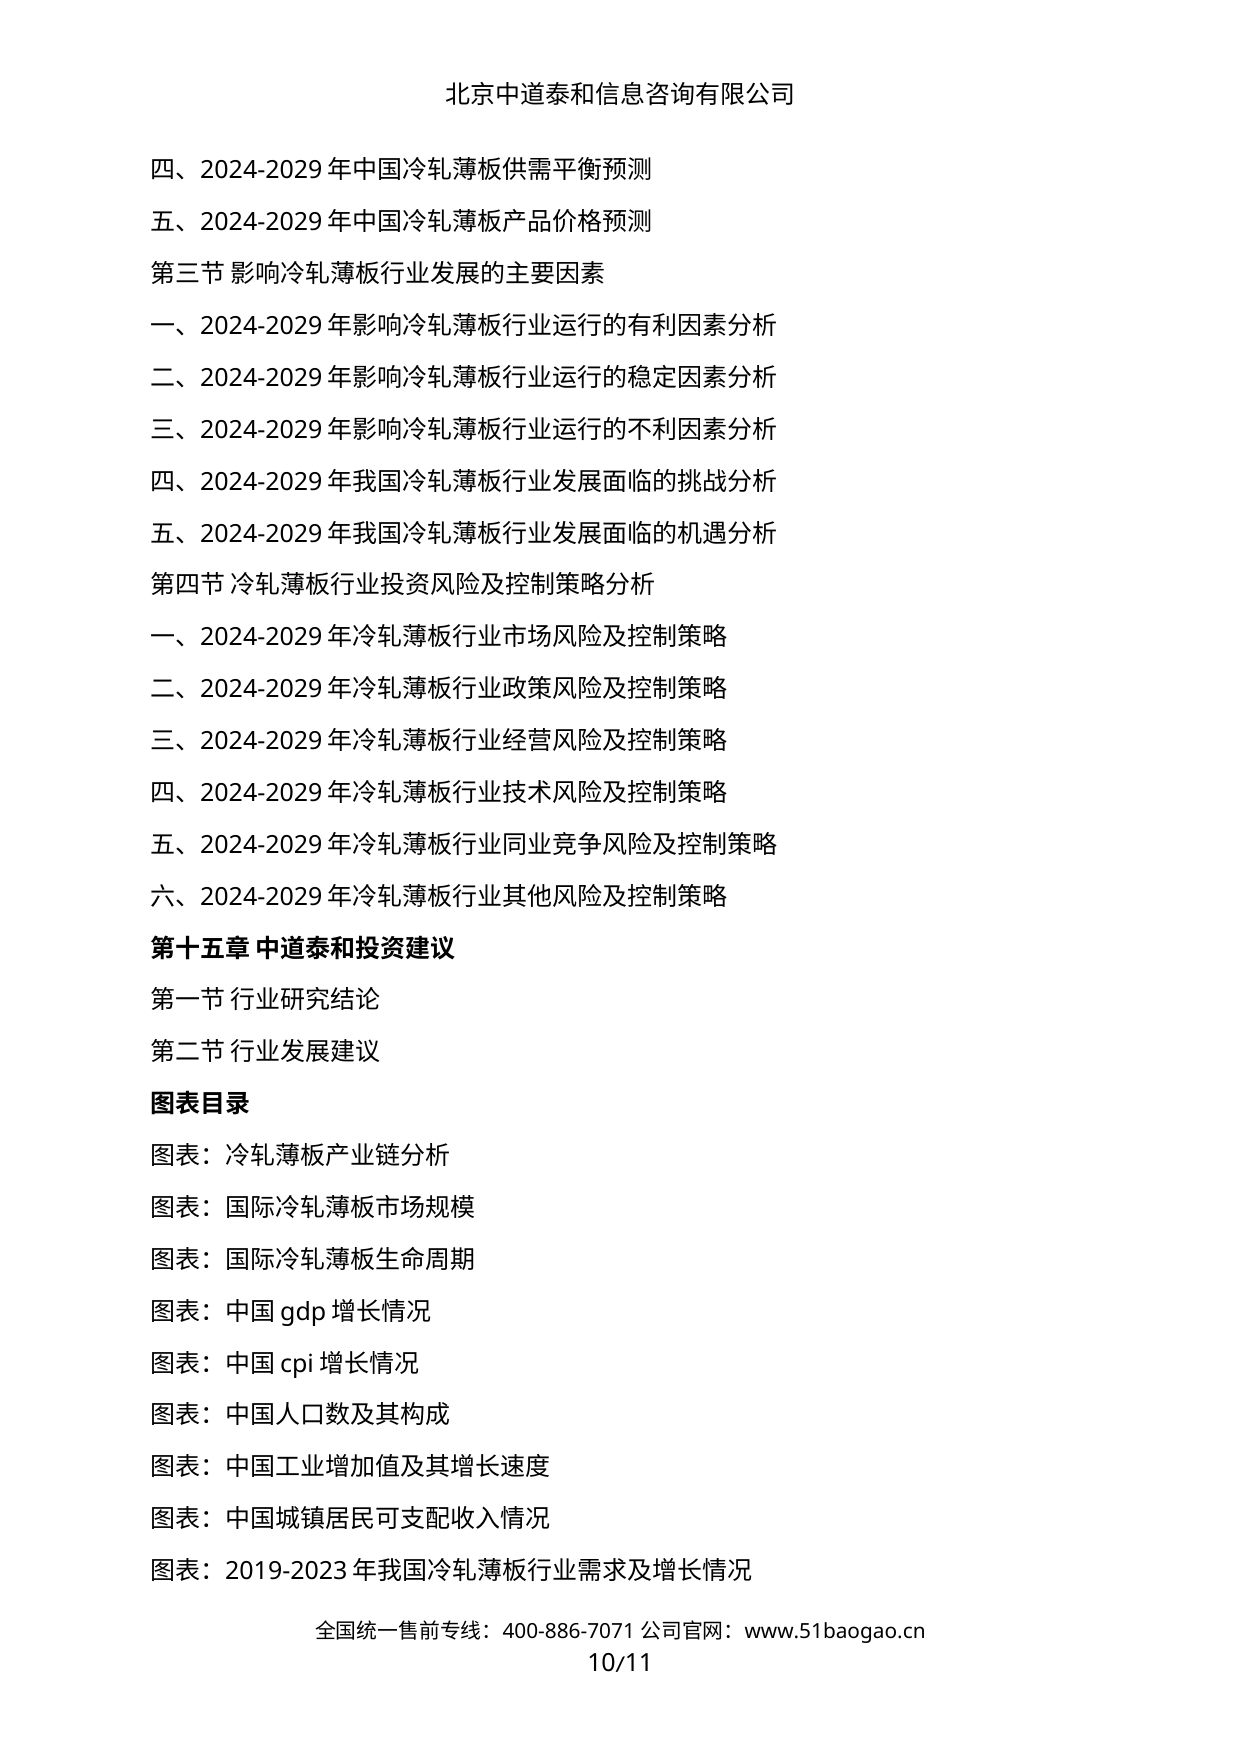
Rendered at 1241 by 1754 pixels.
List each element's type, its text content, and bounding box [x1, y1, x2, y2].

text 四、2024-2029年我国冷轧薄板行业发展面临的挑战分析 [150, 461, 1090, 497]
text 第十五章 中道泰和投资建议 [150, 928, 1090, 964]
text 一、2024-2029年影响冷轧薄板行业运行的有利因素分析 [150, 306, 1090, 342]
text 一、2024-2029年冷轧薄板行业市场风险及控制策略 [150, 617, 1090, 653]
text 三、2024-2029年冷轧薄板行业经营风险及控制策略 [150, 721, 1090, 757]
text 六、2024-2029年冷轧薄板行业其他风险及控制策略 [150, 876, 1090, 912]
text 图表：中国cpi增长情况 [150, 1343, 1090, 1379]
text 图表：中国城镇居民可支配收入情况 [150, 1499, 1090, 1535]
text 第四节 冷轧薄板行业投资风险及控制策略分析 [150, 565, 1090, 601]
text 第二节 行业发展建议 [150, 1032, 1090, 1068]
text 五、2024-2029年我国冷轧薄板行业发展面临的机遇分析 [150, 513, 1090, 549]
text 二、2024-2029年冷轧薄板行业政策风险及控制策略 [150, 669, 1090, 705]
text 图表：中国工业增加值及其增长速度 [150, 1447, 1090, 1483]
text 图表：国际冷轧薄板生命周期 [150, 1239, 1090, 1276]
text 图表：2019-2023年我国冷轧薄板行业需求及增长情况 [150, 1551, 1090, 1587]
text 图表：中国gdp增长情况 [150, 1291, 1090, 1327]
text 图表：中国人口数及其构成 [150, 1395, 1090, 1431]
text 五、2024-2029年中国冷轧薄板产品价格预测 [150, 202, 1090, 238]
text 四、2024-2029年中国冷轧薄板供需平衡预测 [150, 150, 1090, 186]
text 图表：国际冷轧薄板市场规模 [150, 1187, 1090, 1224]
text 图表：冷轧薄板产业链分析 [150, 1136, 1090, 1172]
text 三、2024-2029年影响冷轧薄板行业运行的不利因素分析 [150, 409, 1090, 446]
text 五、2024-2029年冷轧薄板行业同业竞争风险及控制策略 [150, 824, 1090, 861]
text 四、2024-2029年冷轧薄板行业技术风险及控制策略 [150, 772, 1090, 809]
text 第三节 影响冷轧薄板行业发展的主要因素 [150, 254, 1090, 290]
text 二、2024-2029年影响冷轧薄板行业运行的稳定因素分析 [150, 357, 1090, 394]
text 图表目录 [150, 1084, 1090, 1120]
text 第一节 行业研究结论 [150, 980, 1090, 1016]
